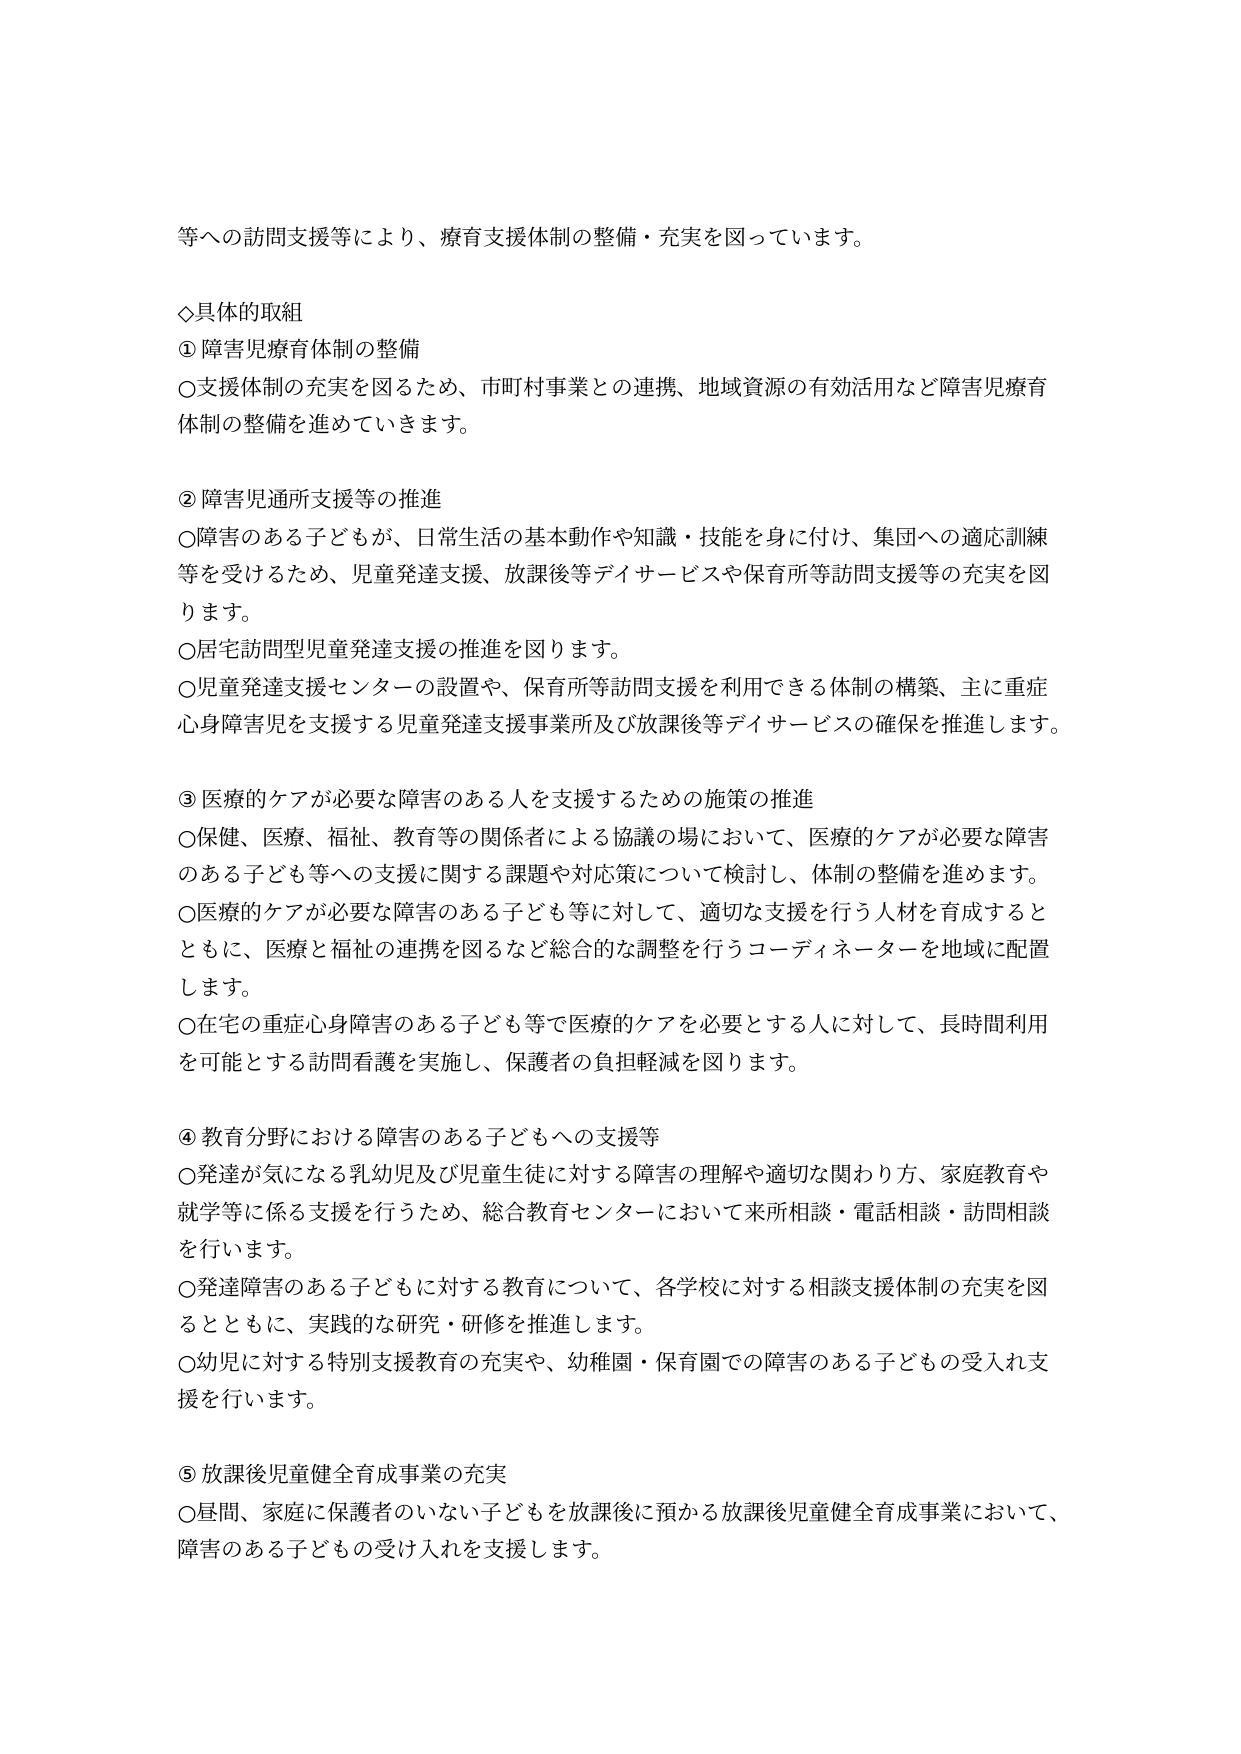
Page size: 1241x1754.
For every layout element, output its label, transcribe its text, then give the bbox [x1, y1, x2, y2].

text ○支援体制の充実を図るため、市町村事業との連携、地域資源の有効活用など障害児療育体制の整備を進めていきます。 [177, 367, 1063, 442]
text ○幼児に対する特別支援教育の充実や、幼稚園・保育園での障害のある子どもの受入れ支援を行います。 [177, 1342, 1063, 1417]
text ○障害のある子どもが、日常生活の基本動作や知識・技能を身に付け、集団への適応訓練等を受けるため、児童発達支援、放課後等デイサービスや保育所等訪問支援等の充実を図ります。 [177, 517, 1063, 629]
text ○昼間、家庭に保護者のいない子どもを放課後に預かる放課後児童健全育成事業において、障害のある子どもの受け入れを支援します。 [177, 1492, 1063, 1567]
text ○保健、医療、福祉、教育等の関係者による協議の場において、医療的ケアが必要な障害のある子ども等への支援に関する課題や対応策について検討し、体制の整備を進めます。 [177, 817, 1063, 892]
text ②障害児通所支援等の推進 [177, 479, 1063, 517]
text ○発達が気になる乳幼児及び児童生徒に対する障害の理解や適切な関わり方、家庭教育や就学等に係る支援を行うため、総合教育センターにおいて来所相談・電話相談・訪問相談を行います。 [177, 1154, 1063, 1267]
text ◇具体的取組 [177, 292, 1063, 329]
text ③医療的ケアが必要な障害のある人を支援するための施策の推進 [177, 779, 1063, 817]
text ○児童発達支援センターの設置や、保育所等訪問支援を利用できる体制の構築、主に重症心身障害児を支援する児童発達支援事業所及び放課後等デイサービスの確保を推進します。 [177, 667, 1063, 742]
text ○医療的ケアが必要な障害のある子ども等に対して、適切な支援を行う人材を育成するとともに、医療と福祉の連携を図るなど総合的な調整を行うコーディネーターを地域に配置します。 [177, 892, 1063, 1004]
text ⑤放課後児童健全育成事業の充実 [177, 1454, 1063, 1492]
text ○居宅訪問型児童発達支援の推進を図ります。 [177, 629, 1063, 667]
text ④教育分野における障害のある子どもへの支援等 [177, 1117, 1063, 1154]
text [177, 217, 1063, 254]
text ①障害児療育体制の整備 [177, 329, 1063, 367]
text ○発達障害のある子どもに対する教育について、各学校に対する相談支援体制の充実を図るとともに、実践的な研究・研修を推進します。 [177, 1267, 1063, 1342]
text ○在宅の重症心身障害のある子ども等で医療的ケアを必要とする人に対して、長時間利用を可能とする訪問看護を実施し、保護者の負担軽減を図ります。 [177, 1004, 1063, 1079]
